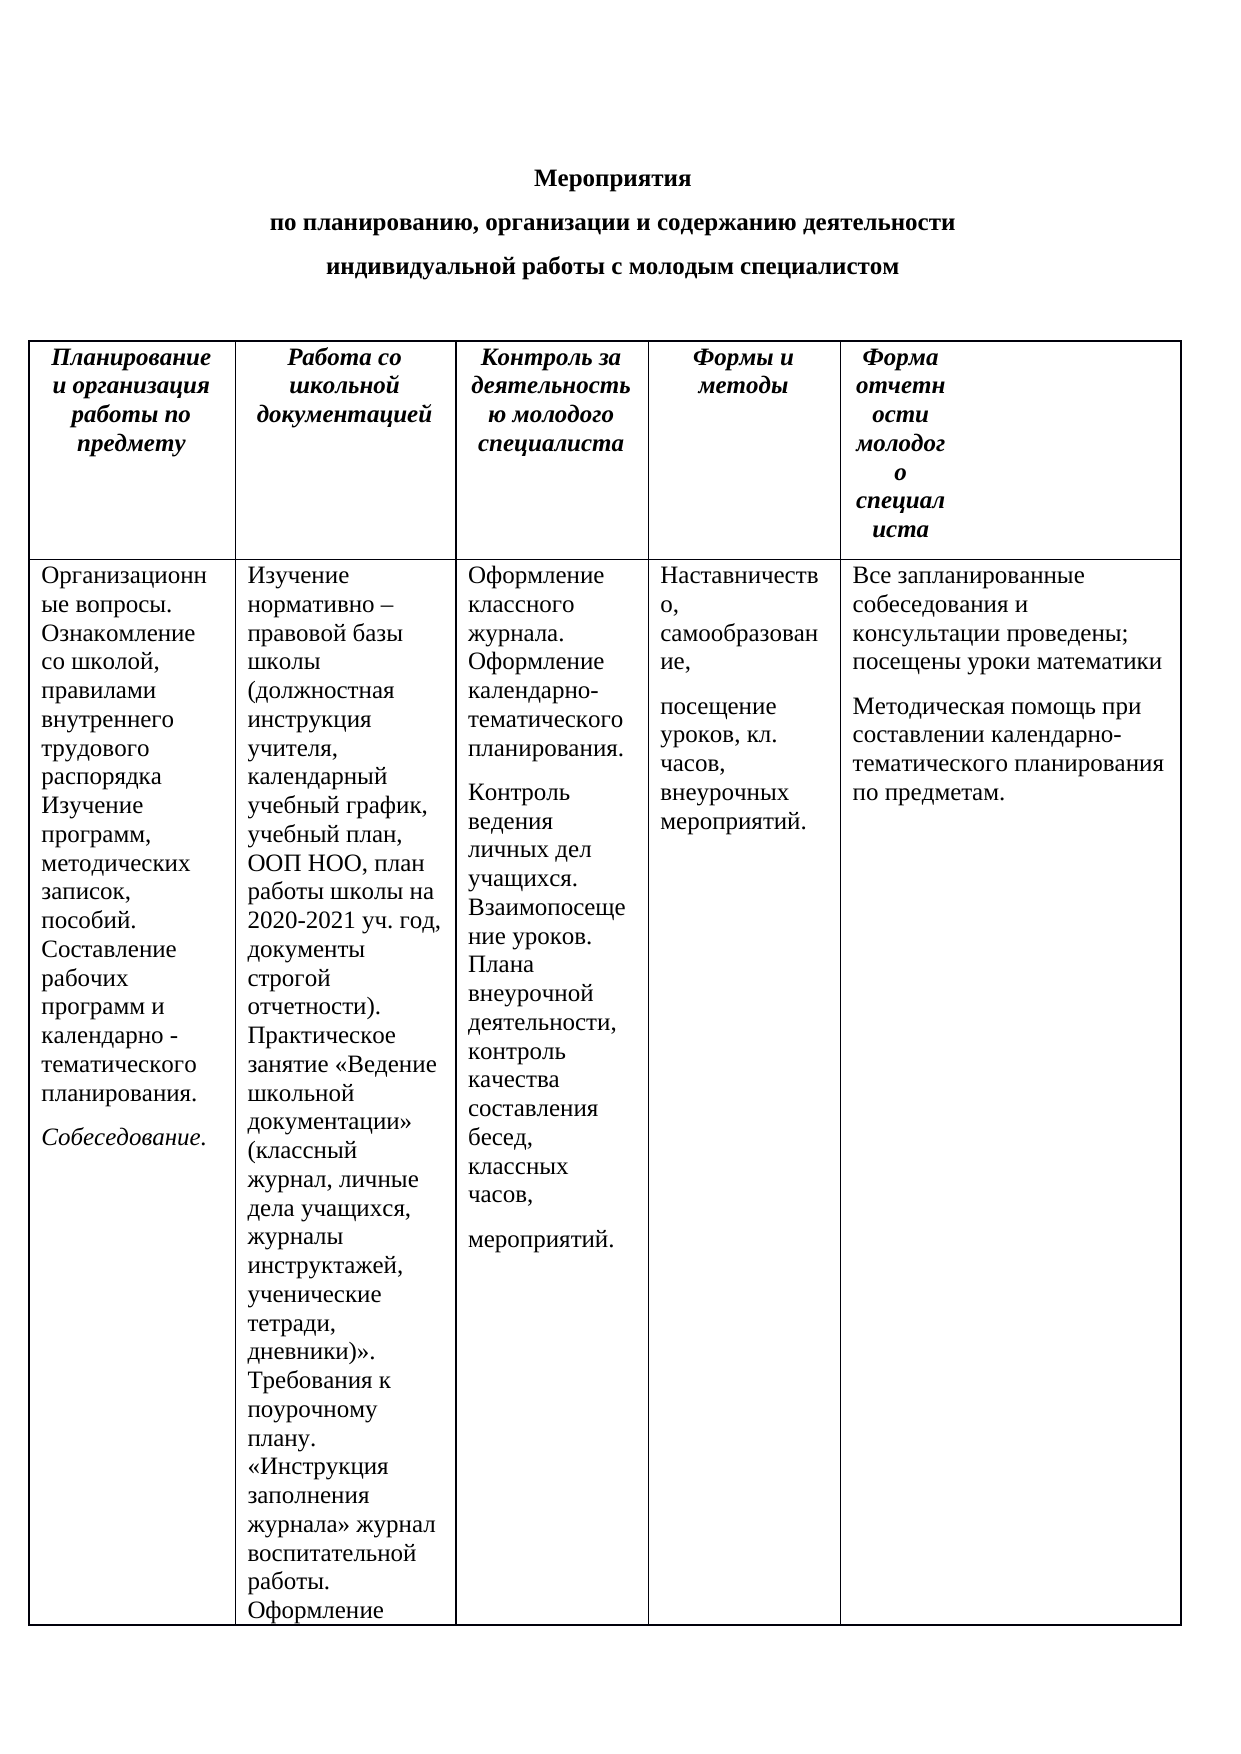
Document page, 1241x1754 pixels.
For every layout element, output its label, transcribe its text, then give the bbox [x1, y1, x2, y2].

table_header Работа со школьной документацией [236, 342, 455, 558]
table_header Форма отчетности молодого специалиста [841, 342, 1180, 558]
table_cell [236, 560, 455, 1624]
text индивидуальной работы с молодым специалистом [74, 251, 1152, 280]
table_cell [457, 560, 648, 1624]
table_header Планирование и организация работы по предмету [30, 342, 235, 558]
table_header Формы и методы [649, 342, 840, 558]
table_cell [841, 560, 1180, 1624]
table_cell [30, 560, 235, 1624]
text по планированию, организации и содержанию деятельности [74, 207, 1152, 236]
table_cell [649, 560, 840, 1624]
table_header Контроль за деятельностью молодого специалиста [457, 342, 648, 558]
text Мероприятия [74, 163, 1152, 191]
